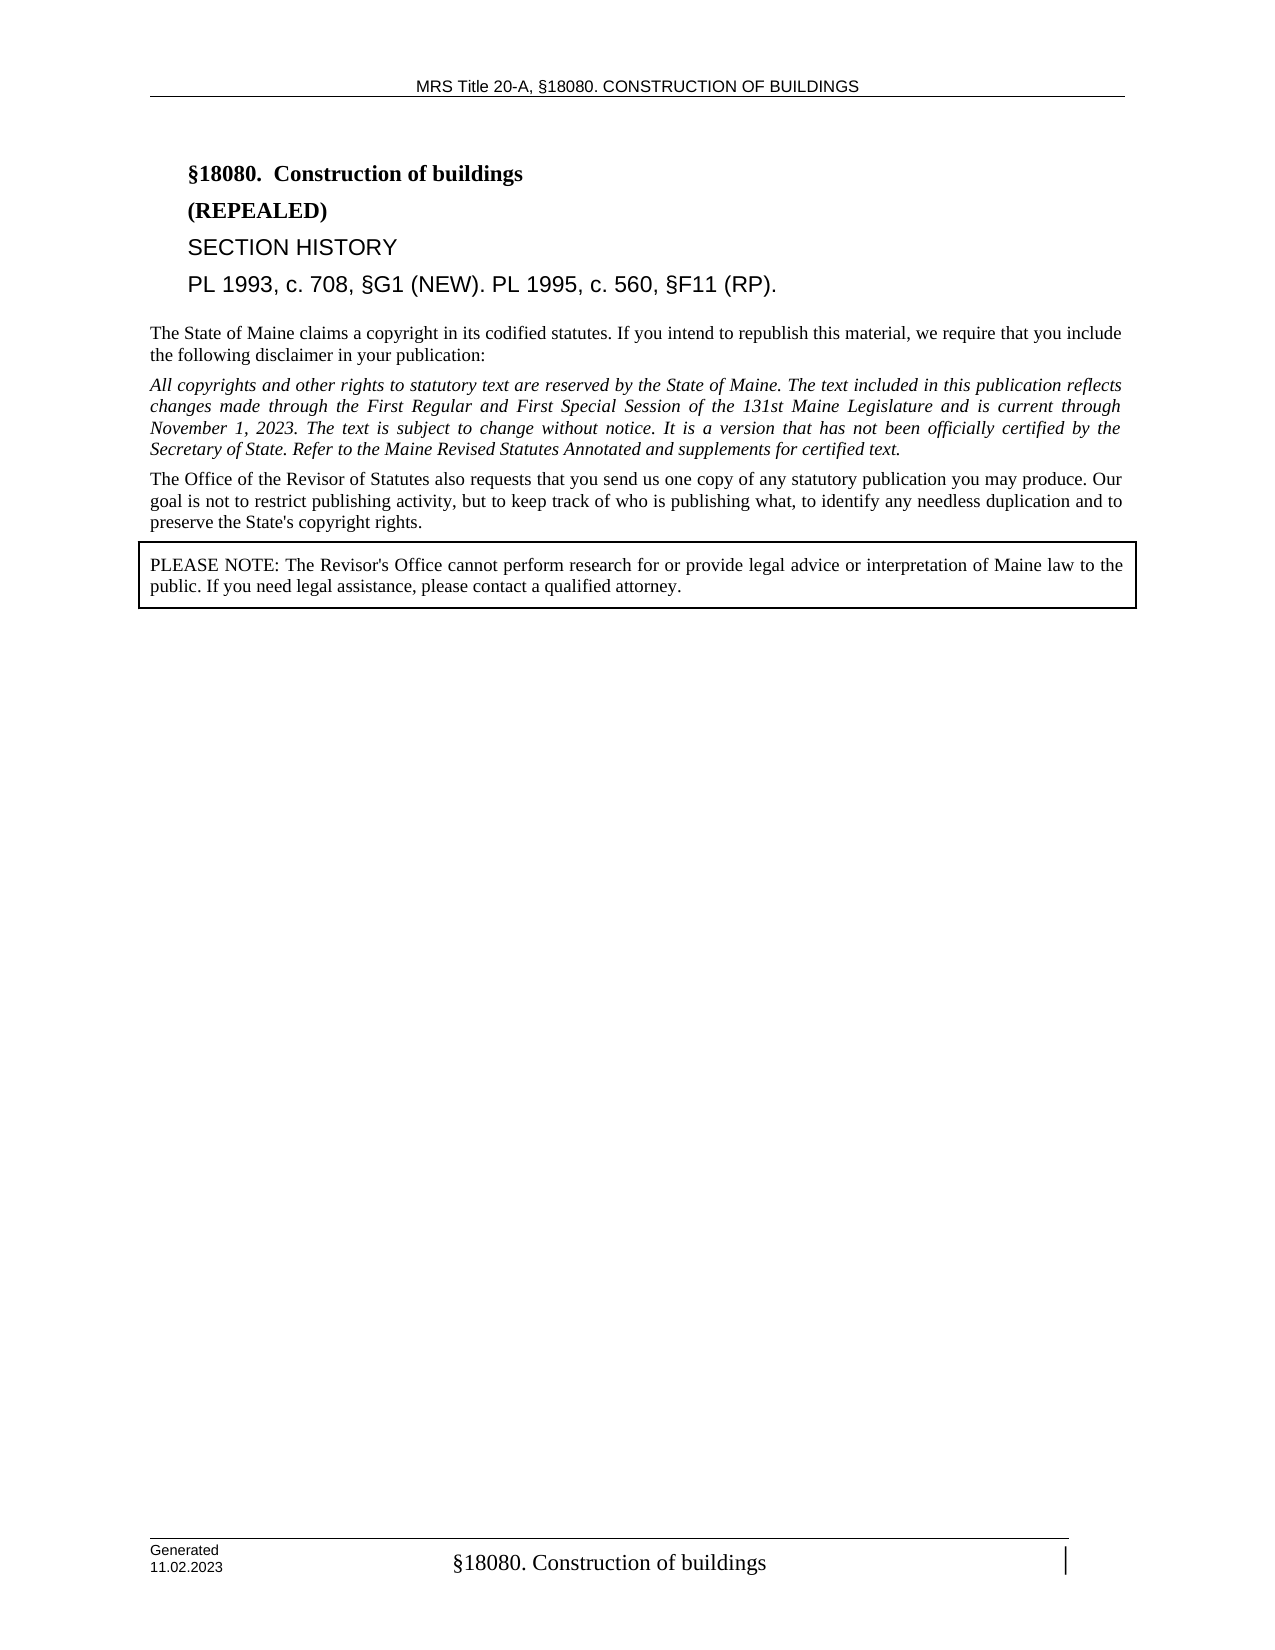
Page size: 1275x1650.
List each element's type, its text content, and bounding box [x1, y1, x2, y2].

text The Office of the Revisor of Statutes also requests that you send us one copy of any statutory publication you may produce. Our goal is not to restrict publishing activity, but to keep track of who is publishing what, to identify any needless duplication and to preserve the State's copyright rights. [150, 468, 1125, 533]
text PL 1993, c. 708, §G1 (NEW). PL 1995, c. 560, §F11 (RP). [187, 271, 1125, 297]
text §18080. Construction of buildings [187, 160, 1125, 187]
text The State of Maine claims a copyright in its codified statutes. If you intend to republish this material, we require that you include the following disclaimer in your publication: [150, 322, 1125, 365]
text All copyrights and other rights to statutory text are reserved by the State of Maine. The text included in this publication reflects changes made through the First Regular and First Special Session of the 131st Maine Legislature and is current through November 1, 2023 . The text is subject to change without notice. It is a version that has not been officially certified by the Secretary of State. Refer to the Maine Revised Statutes Annotated and supplements for certified text. [150, 373, 1125, 460]
text PLEASE NOTE: The Revisor's Office cannot perform research for or provide legal advice or interpretation of Maine law to the public. If you need legal assistance, please contact a qualified attorney. [140, 543, 1135, 607]
text SECTION HISTORY [187, 234, 1125, 260]
text (REPEALED) [187, 197, 1125, 223]
